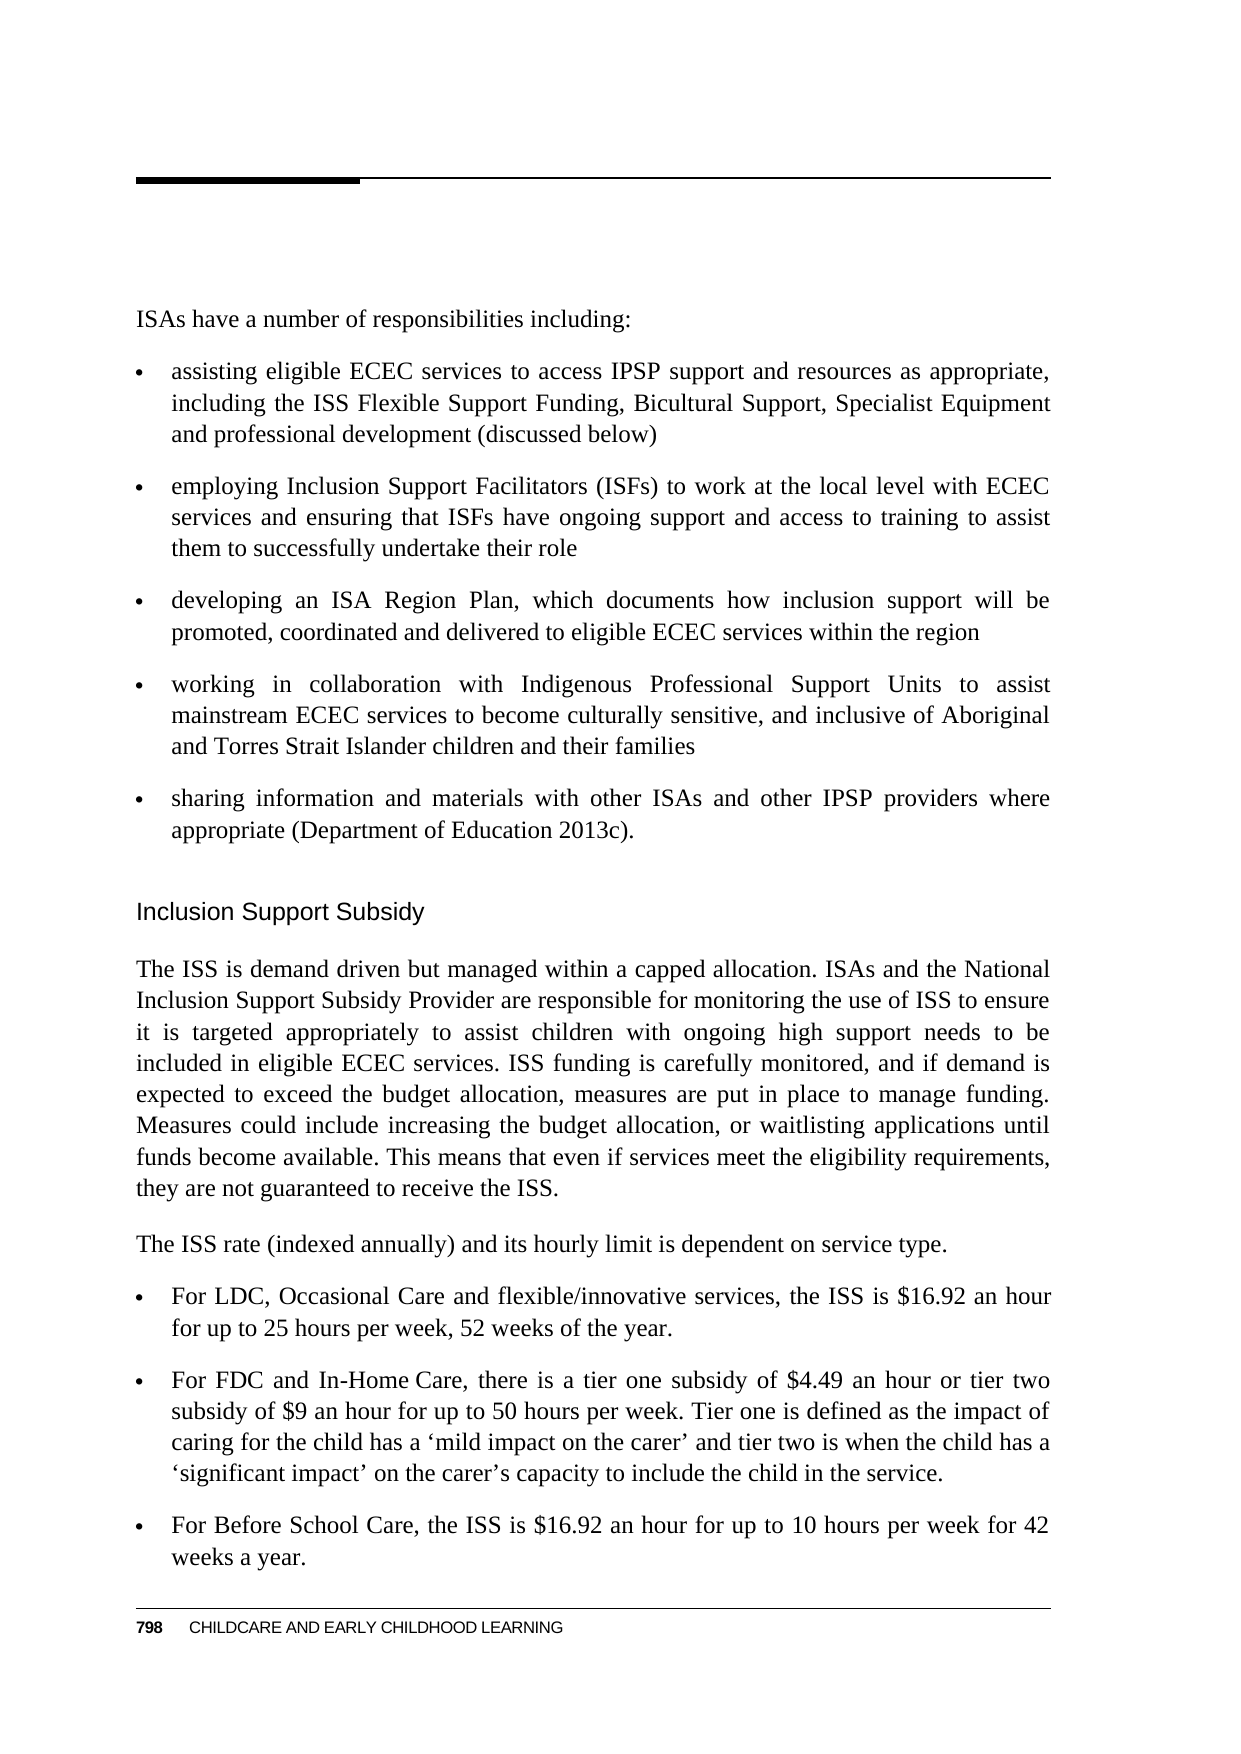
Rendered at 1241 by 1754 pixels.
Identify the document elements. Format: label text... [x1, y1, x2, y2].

list For FDC and In-Home Care, there is a tier one subsidy of $4.49 an hour or tier two subsidy of $9 an hour for up to 50 hours per week. Tier one is defined as the impact of caring for the child has a ‘mild impact on the carer’ and tier two is when the child has a ‘significant impact’ on the carer’s capacity to include the child in the service. [136, 1362, 1051, 1487]
list working in collaboration with Indigenous Professional Support Units to assist mainstream ECEC services to become culturally sensitive, and inclusive of Aboriginal and Torres Strait Islander children and their families [136, 666, 1051, 760]
list developing an ISA Region Plan, which documents how inclusion support will be promoted, coordinated and delivered to eligible ECEC services within the region [136, 583, 1051, 646]
subtitle Inclusion Support Subsidy [136, 893, 1051, 927]
list sharing information and materials with other ISAs and other IPSP providers where appropriate (Department of Education 2013c). [136, 781, 1051, 843]
text The ISS rate (indexed annually) and its hourly limit is dependent on service type. [136, 1227, 1051, 1258]
list employing Inclusion Support Facilitators (ISFs) to work at the local level with ECEC services and ensuring that ISFs have ongoing support and access to training to assist them to successfully undertake their role [136, 468, 1051, 562]
list For Before School Care, the ISS is $16.92 an hour for up to 10 hours per week for 42 weeks a year. [136, 1508, 1051, 1571]
text ISAs have a number of responsibilities including: [136, 302, 1051, 333]
text The ISS is demand driven but managed within a capped allocation. ISAs and the National Inclusion Support Subsidy Provider are responsible for monitoring the use of ISS to ensure it is targeted appropriately to assist children with ongoing high support needs to be included in eligible ECEC services. ISS funding is carefully monitored, and if demand is expected to exceed the budget allocation, measures are put in place to manage funding. Measures could include increasing the budget allocation, or waitlisting applications until funds become available. This means that even if services meet the eligibility requirements, they are not guaranteed to receive the ISS. [136, 952, 1051, 1202]
list assisting eligible ECEC services to access IPSP support and resources as appropriate, including the ISS Flexible Support Funding, Bicultural Support, Specialist Equipment and professional development (discussed below) [136, 354, 1051, 448]
list For LDC, Occasional Care and flexible/innovative services, the ISS is $16.92 an hour for up to 25 hours per week, 52 weeks of the year. [136, 1279, 1051, 1341]
